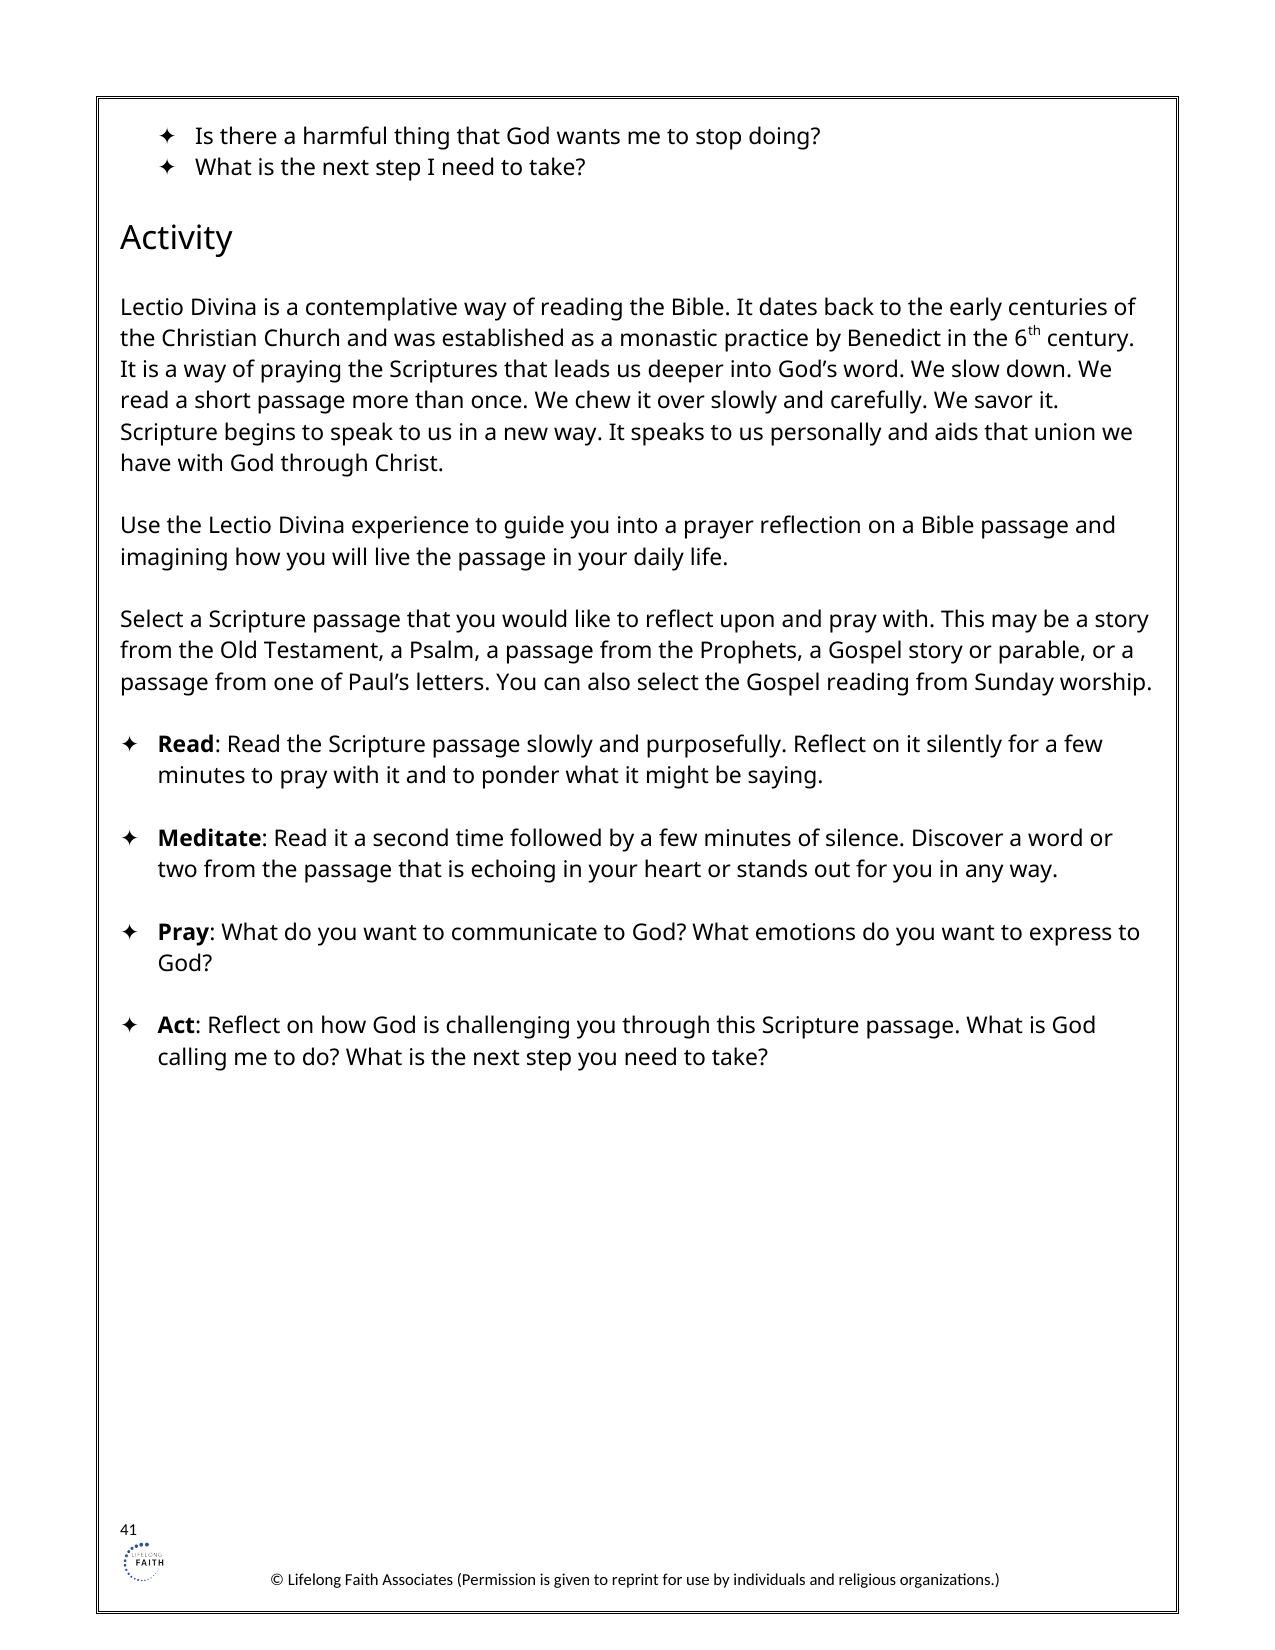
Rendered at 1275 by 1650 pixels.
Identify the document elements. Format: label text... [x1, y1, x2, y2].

text Select a Scripture passage that you would like to reflect upon and pray with. This may be a story from the Old Testament, a Psalm, a passage from the Prophets, a Gospel story or parable, or a passage from one of Paul’s letters. You can also select the Gospel reading from Sunday worship. [120, 603, 1155, 697]
list Pray: What do you want to communicate to God? What emotions do you want to express to God? [120, 915, 1155, 978]
list Is there a harmful thing that God wants me to stop doing? [157, 120, 1155, 151]
picture [120, 1539, 167, 1586]
list Act: Reflect on how God is challenging you through this Scripture passage. What is God calling me to do? What is the next step you need to take? [120, 1009, 1155, 1072]
text Use the Lectio Divina experience to guide you into a prayer reflection on a Bible passage and imagining how you will live the passage in your daily life. [120, 509, 1155, 572]
list Meditate: Read it a second time followed by a few minutes of silence. Discover a word or two from the passage that is echoing in your heart or stands out for you in any way. [120, 822, 1155, 884]
text Lectio Divina is a contemplative way of reading the Bible. It dates back to the early centuries of the Christian Church and was established as a monastic practice by Benedict in the 6th century. It is a way of praying the Scriptures that leads us deeper into God’s word. We slow down. We read a short passage more than once. We chew it over slowly and carefully. We savor it. Scripture begins to speak to us in a new way. It speaks to us personally and aids that union we have with God through Christ. [120, 290, 1155, 478]
list Read: Read the Scripture passage slowly and purposefully. Reflect on it silently for a few minutes to pray with it and to ponder what it might be saying. [120, 728, 1155, 790]
list What is the next step I need to take? [157, 151, 1155, 182]
subtitle Activity [120, 214, 1155, 259]
